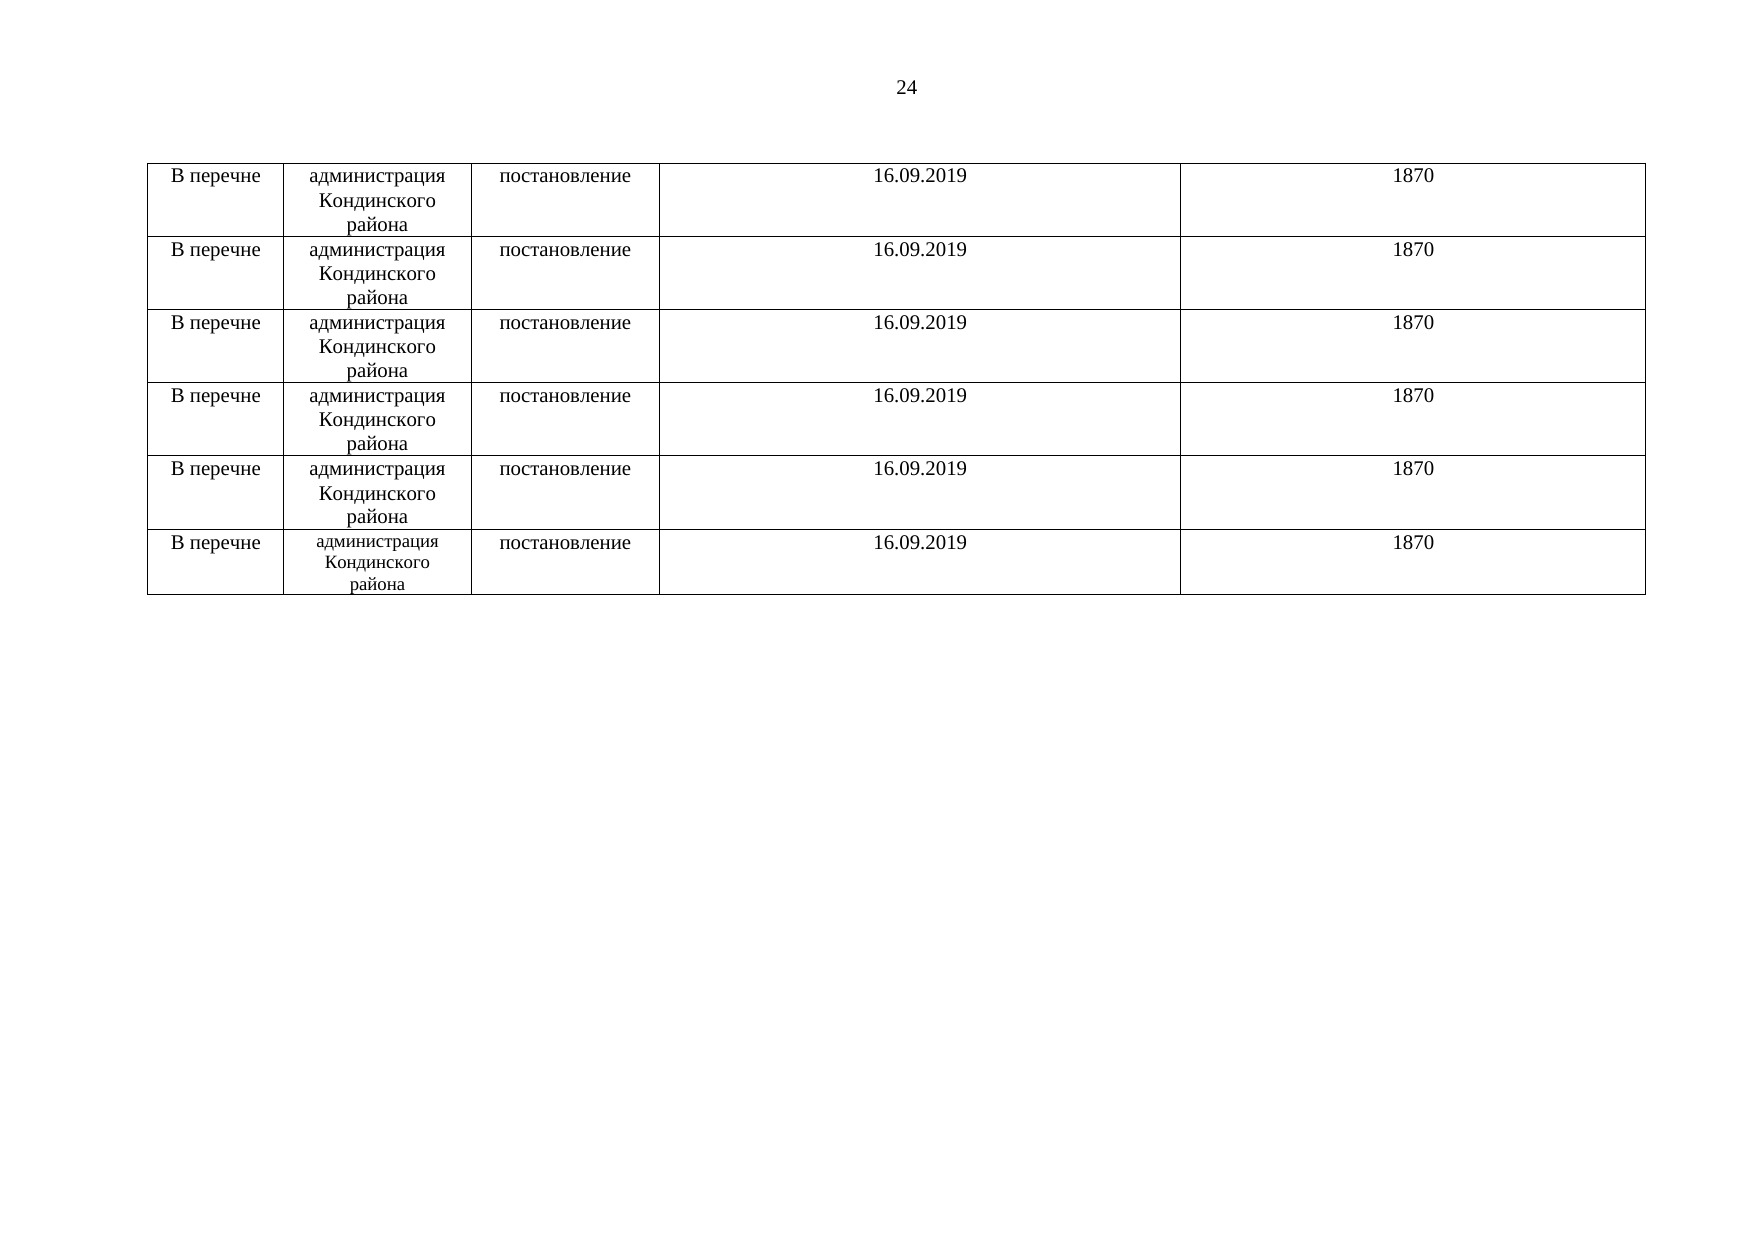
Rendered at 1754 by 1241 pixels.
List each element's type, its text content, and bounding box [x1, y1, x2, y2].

table_cell В перечне [148, 310, 283, 382]
table_cell постановление [472, 164, 659, 236]
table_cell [284, 164, 471, 236]
table_cell постановление [472, 310, 659, 382]
table_cell постановление [472, 237, 659, 309]
table_cell В перечне [148, 530, 283, 594]
table_cell администрация Кондинского района [284, 383, 471, 455]
table_cell 16.09.2019 [660, 383, 1180, 455]
table_cell постановление [472, 530, 659, 594]
table_cell администрация Кондинского района [284, 310, 471, 382]
table_cell 1870 [1181, 237, 1645, 309]
table_cell постановление [472, 456, 659, 528]
table_cell 16.09.2019 [660, 530, 1180, 594]
table_cell 1870 [1181, 383, 1645, 455]
table_cell В перечне [148, 237, 283, 309]
table_cell 16.09.2019 [660, 310, 1180, 382]
table_cell 1870 [1181, 164, 1645, 236]
table_cell В перечне [148, 383, 283, 455]
table_cell 16.09.2019 [660, 164, 1180, 236]
table_cell В перечне [148, 456, 283, 528]
table_cell администрация Кондинского района [284, 456, 471, 528]
table_cell 16.09.2019 [660, 456, 1180, 528]
table_cell администрация Кондинского района [284, 530, 471, 594]
table_cell В перечне [148, 164, 283, 236]
table_cell 1870 [1181, 456, 1645, 528]
table_cell администрация Кондинского района [284, 237, 471, 309]
table_cell 1870 [1181, 530, 1645, 594]
table_cell постановление [472, 383, 659, 455]
table_cell 16.09.2019 [660, 237, 1180, 309]
table_cell 1870 [1181, 310, 1645, 382]
